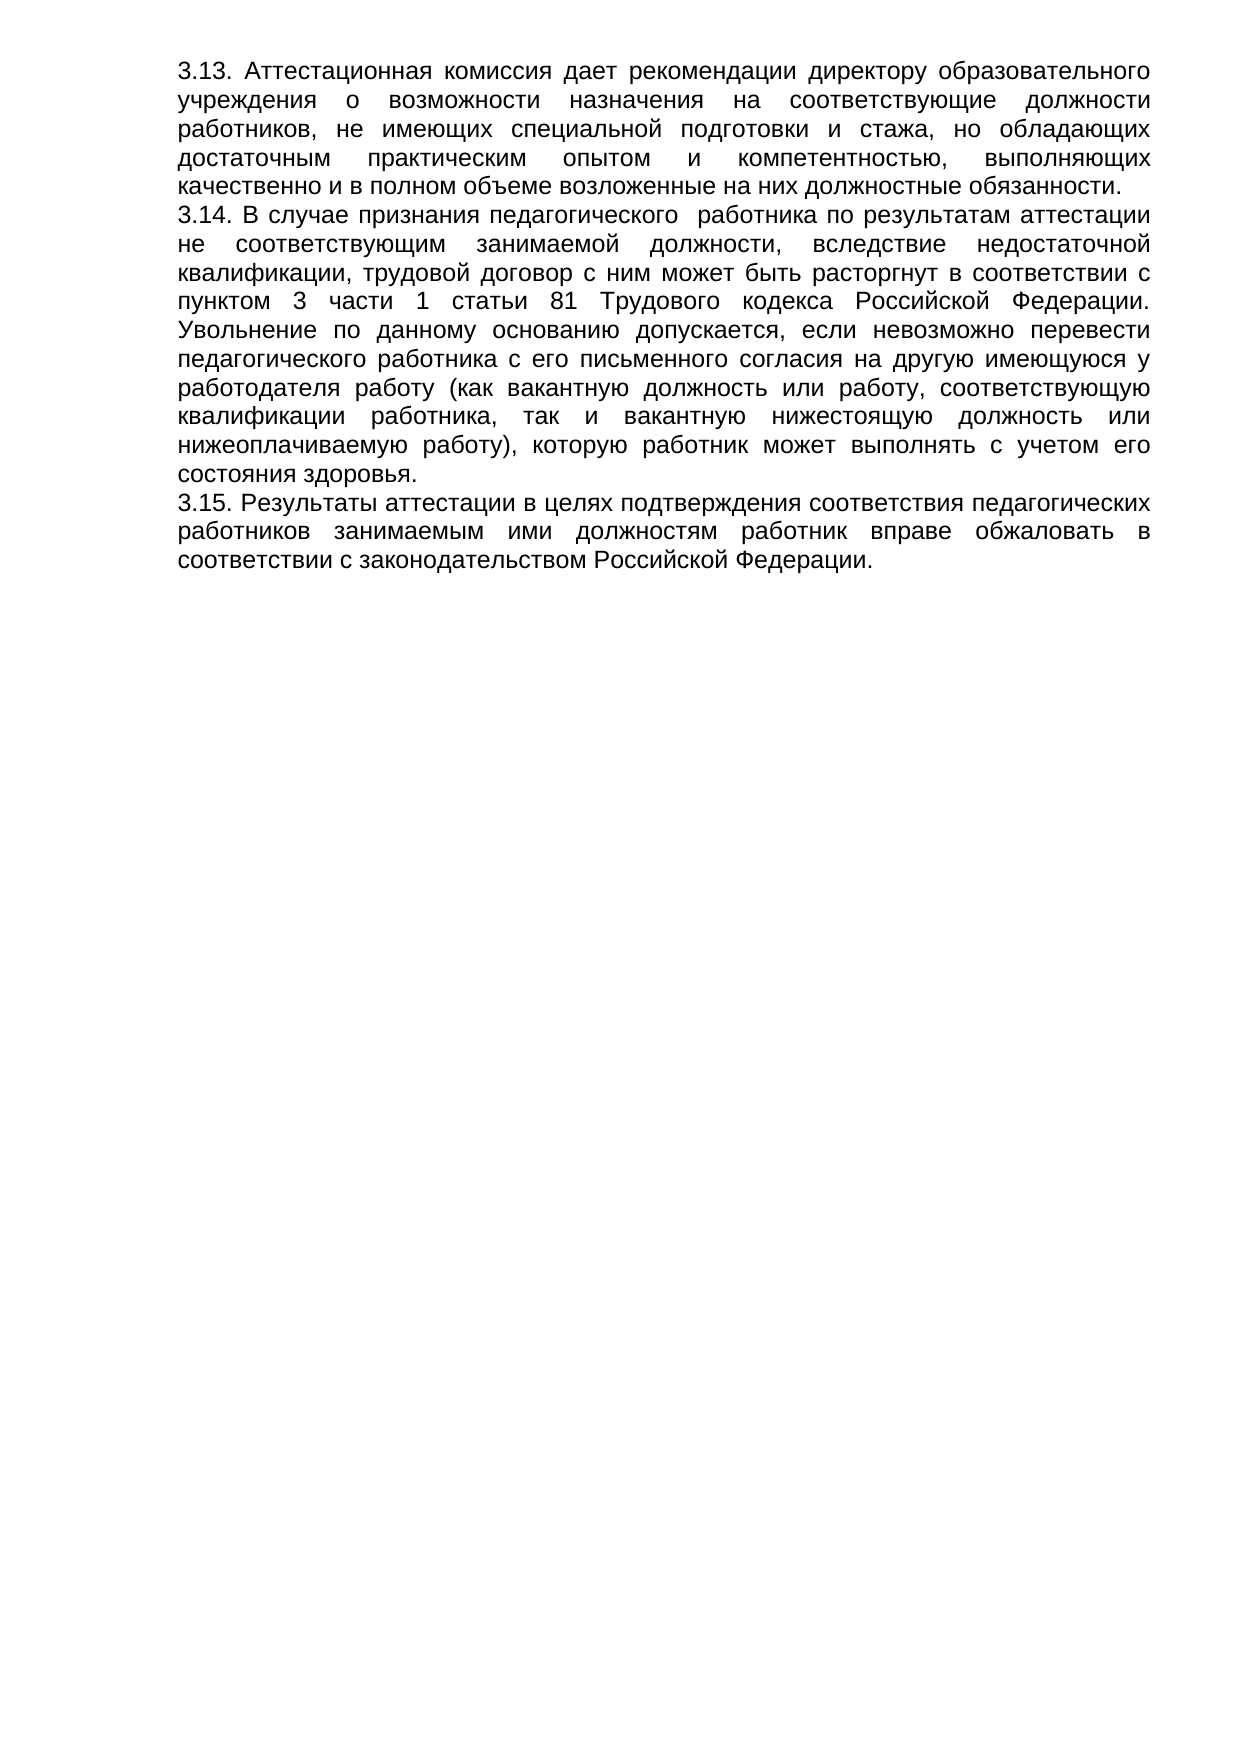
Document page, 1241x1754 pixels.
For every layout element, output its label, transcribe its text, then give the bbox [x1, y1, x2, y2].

text 3.15. Результаты аттестации в целях подтверждения соответствия педагогических работников занимаемым ими должностям работник вправе обжаловать в соответствии с законодательством Российской Федерации. [177, 487, 1152, 574]
text 3.13. Аттестационная комиссия дает рекомендации директору образовательного учреждения о возможности назначения на соответствующие должности работников, не имеющих специальной подготовки и стажа, но обладающих достаточным практическим опытом и компетентностью, выполняющих качественно и в полном объеме возложенные на них должностные обязанности. [177, 56, 1152, 200]
text 3.14. В случае признания педагогического работника по результатам аттестации не соответствующим занимаемой должности, вследствие недостаточной квалификации, трудовой договор с ним может быть расторгнут в соответствии с пунктом 3 части 1 статьи 81 Трудового кодекса Российской Федерации. Увольнение по данному основанию допускается, если невозможно перевести педагогического работника с его письменного согласия на другую имеющуюся у работодателя работу (как вакантную должность или работу, соответствующую квалификации работника, так и вакантную нижестоящую должность или нижеоплачиваемую работу), которую работник может выполнять с учетом его состояния здоровья. [177, 200, 1152, 487]
